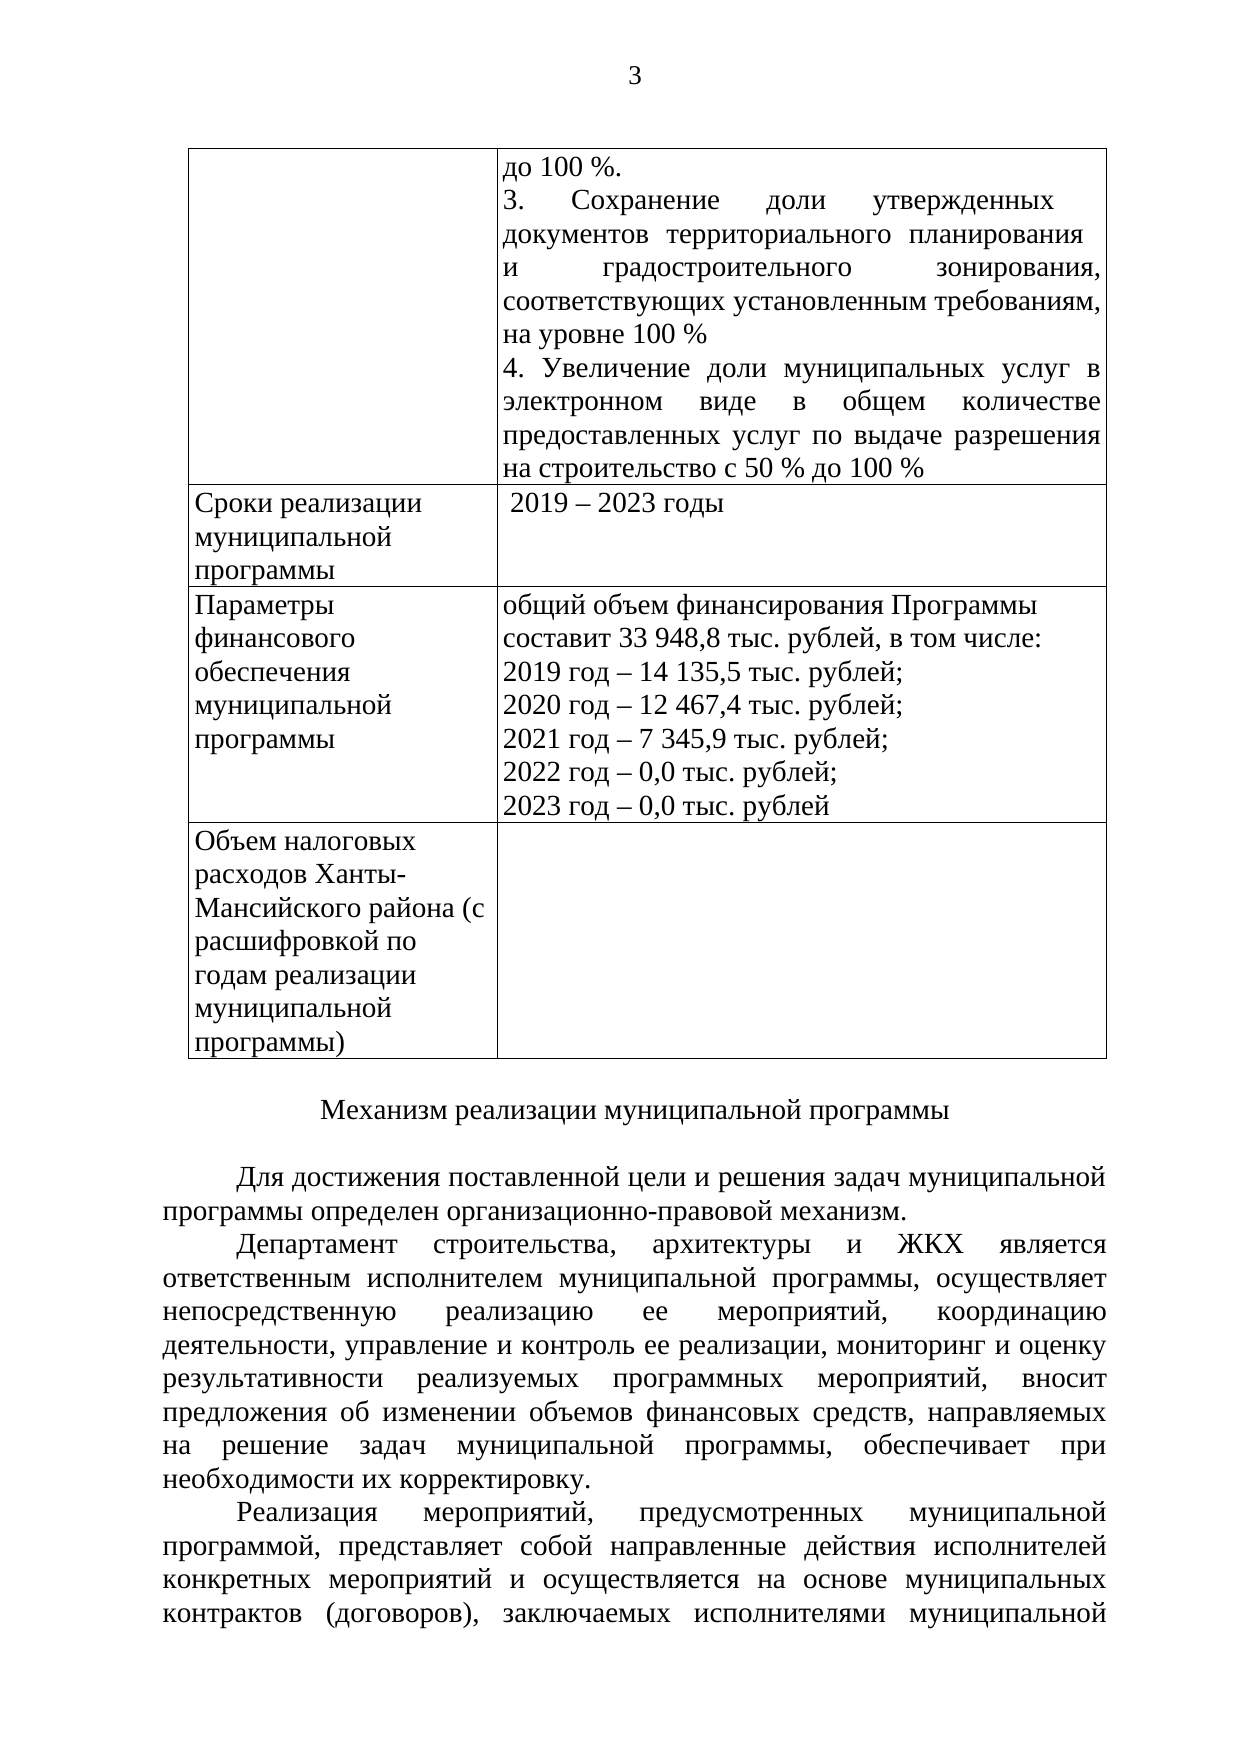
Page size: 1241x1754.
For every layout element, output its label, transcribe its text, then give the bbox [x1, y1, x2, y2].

table_cell Параметры финансового обеспечения муниципальной программы [189, 587, 497, 822]
table_cell [498, 823, 1106, 1057]
table_cell Объем налоговых расходов Ханты-Мансийского района (с расшифровкой по годам реализации муниципальной программы) [189, 823, 497, 1057]
table_cell 2019 – 2023 годы [498, 485, 1106, 586]
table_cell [498, 149, 1106, 484]
text Для достижения поставленной цели и решения задач муниципальной программы определен организационно-правовой механизм. [162, 1159, 1107, 1226]
table_cell Сроки реализации муниципальной программы [189, 485, 497, 586]
text Механизм реализации муниципальной программы [162, 1092, 1107, 1126]
table_cell общий объем финансирования Программы составит 33 948,8 тыс. рублей, в том числе: 2019 год – 14 135,5 тыс. рублей; 2020 год – 12 467,4 тыс. рублей; 2021 год – 7 345,9 тыс. рублей; 2022 год – 0,0 тыс. рублей; 2023 год – 0,0 тыс. рублей [498, 587, 1106, 822]
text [162, 1494, 1107, 1629]
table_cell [189, 149, 497, 484]
text Департамент строительства, архитектуры и ЖКХ является ответственным исполнителем муниципальной программы, осуществляет непосредственную реализацию ее мероприятий, координацию деятельности, управление и контроль ее реализации, мониторинг и оценку результативности реализуемых программных мероприятий, вносит предложения об изменении объемов финансовых средств, направляемых на решение задач муниципальной программы, обеспечивает при необходимости их корректировку. [162, 1226, 1107, 1494]
